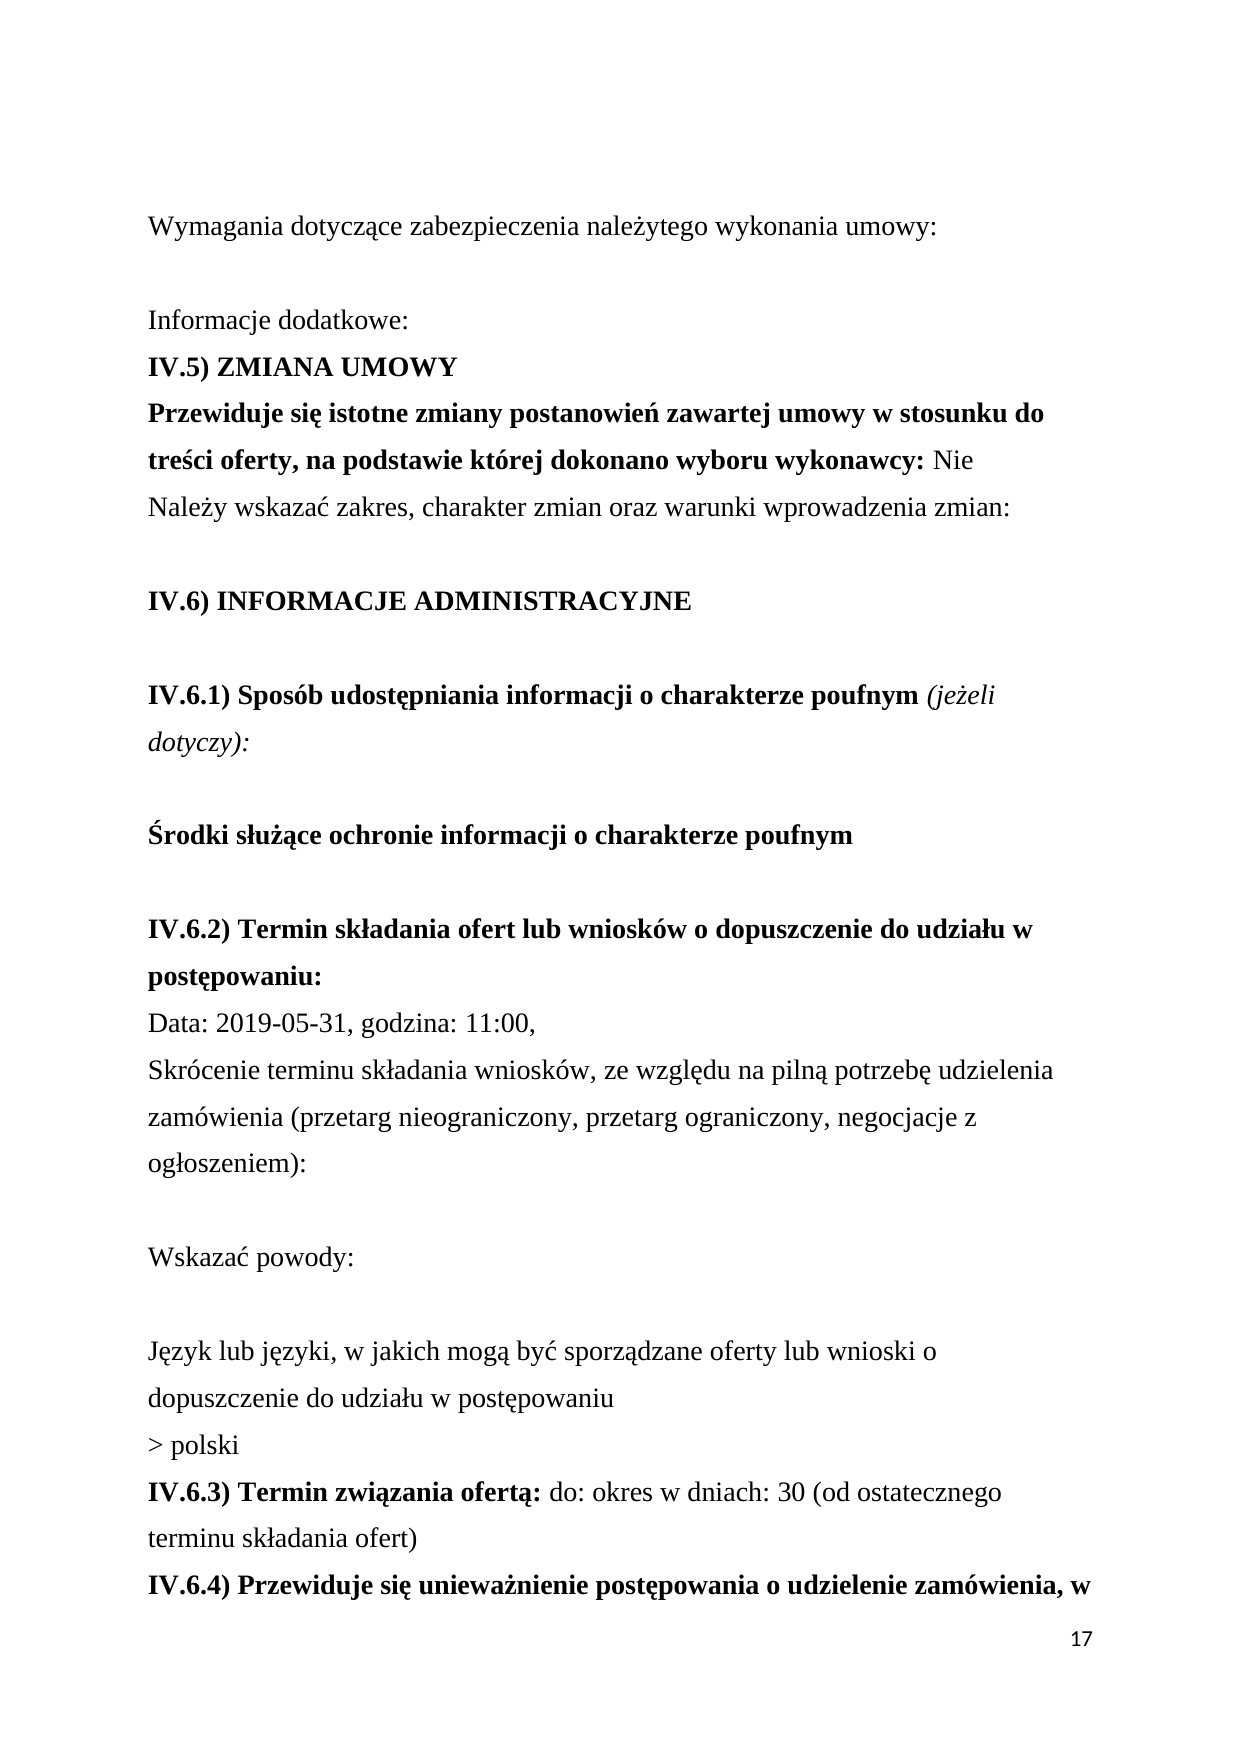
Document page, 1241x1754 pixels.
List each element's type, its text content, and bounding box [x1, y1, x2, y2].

text Informacje dodatkowe: [148, 241, 1093, 335]
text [148, 335, 1093, 1601]
text Wymagania dotyczące zabezpieczenia należytego wykonania umowy: [148, 148, 1093, 241]
